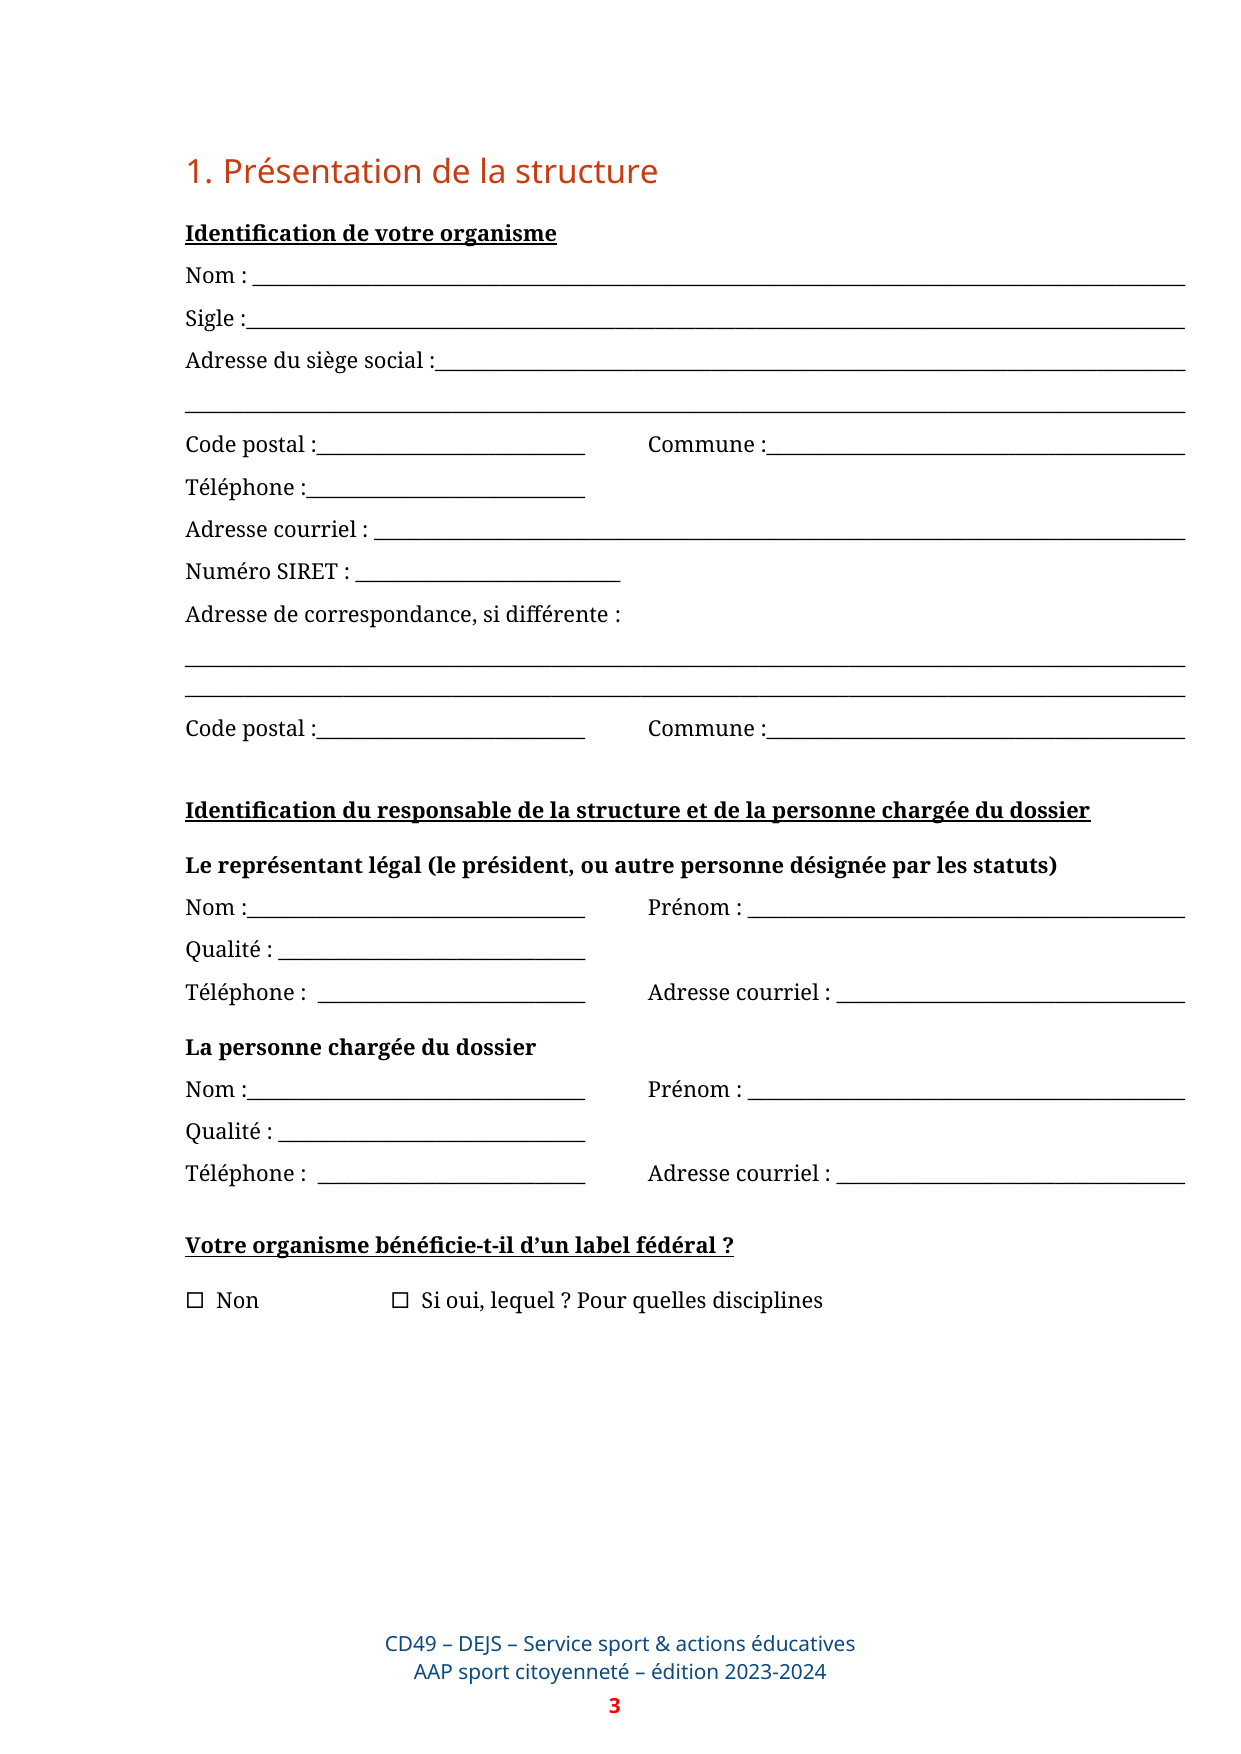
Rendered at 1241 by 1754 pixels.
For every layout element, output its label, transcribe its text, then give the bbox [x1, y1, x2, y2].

text Téléphone : [185, 472, 1093, 502]
text Sigle : [185, 303, 1093, 332]
text Identification de votre organisme [185, 218, 1093, 248]
text Code postal : Commune : [185, 713, 1093, 743]
text Téléphone : Adresse courriel : [185, 1158, 1093, 1188]
text Votre organisme bénéficie-t-il d’un label fédéral ? [185, 1230, 1093, 1260]
text Le représentant légal (le président, ou autre personne désignée par les statuts) [185, 850, 1093, 879]
text Nom : Prénom : [185, 892, 1093, 922]
text Numéro SIRET : [185, 556, 1093, 586]
text Adresse du siège social : [185, 345, 1093, 375]
text Code postal : Commune : [185, 429, 1093, 459]
text Adresse de correspondance, si différente : [185, 599, 1093, 628]
text Nom : Prénom : [185, 1074, 1093, 1103]
text Adresse courriel : [185, 514, 1093, 544]
text La personne chargée du dossier [185, 1031, 1093, 1061]
text Qualité : [185, 1116, 1093, 1146]
list Présentation de la structure [185, 148, 1093, 193]
text Qualité : [185, 934, 1093, 964]
text Non Si oui, lequel ? Pour quelles disciplines [185, 1285, 1093, 1315]
text Téléphone : Adresse courriel : [185, 977, 1093, 1006]
text Identification du responsable de la structure et de la personne chargée du dossier [185, 795, 1093, 825]
text Nom : [185, 260, 1093, 290]
